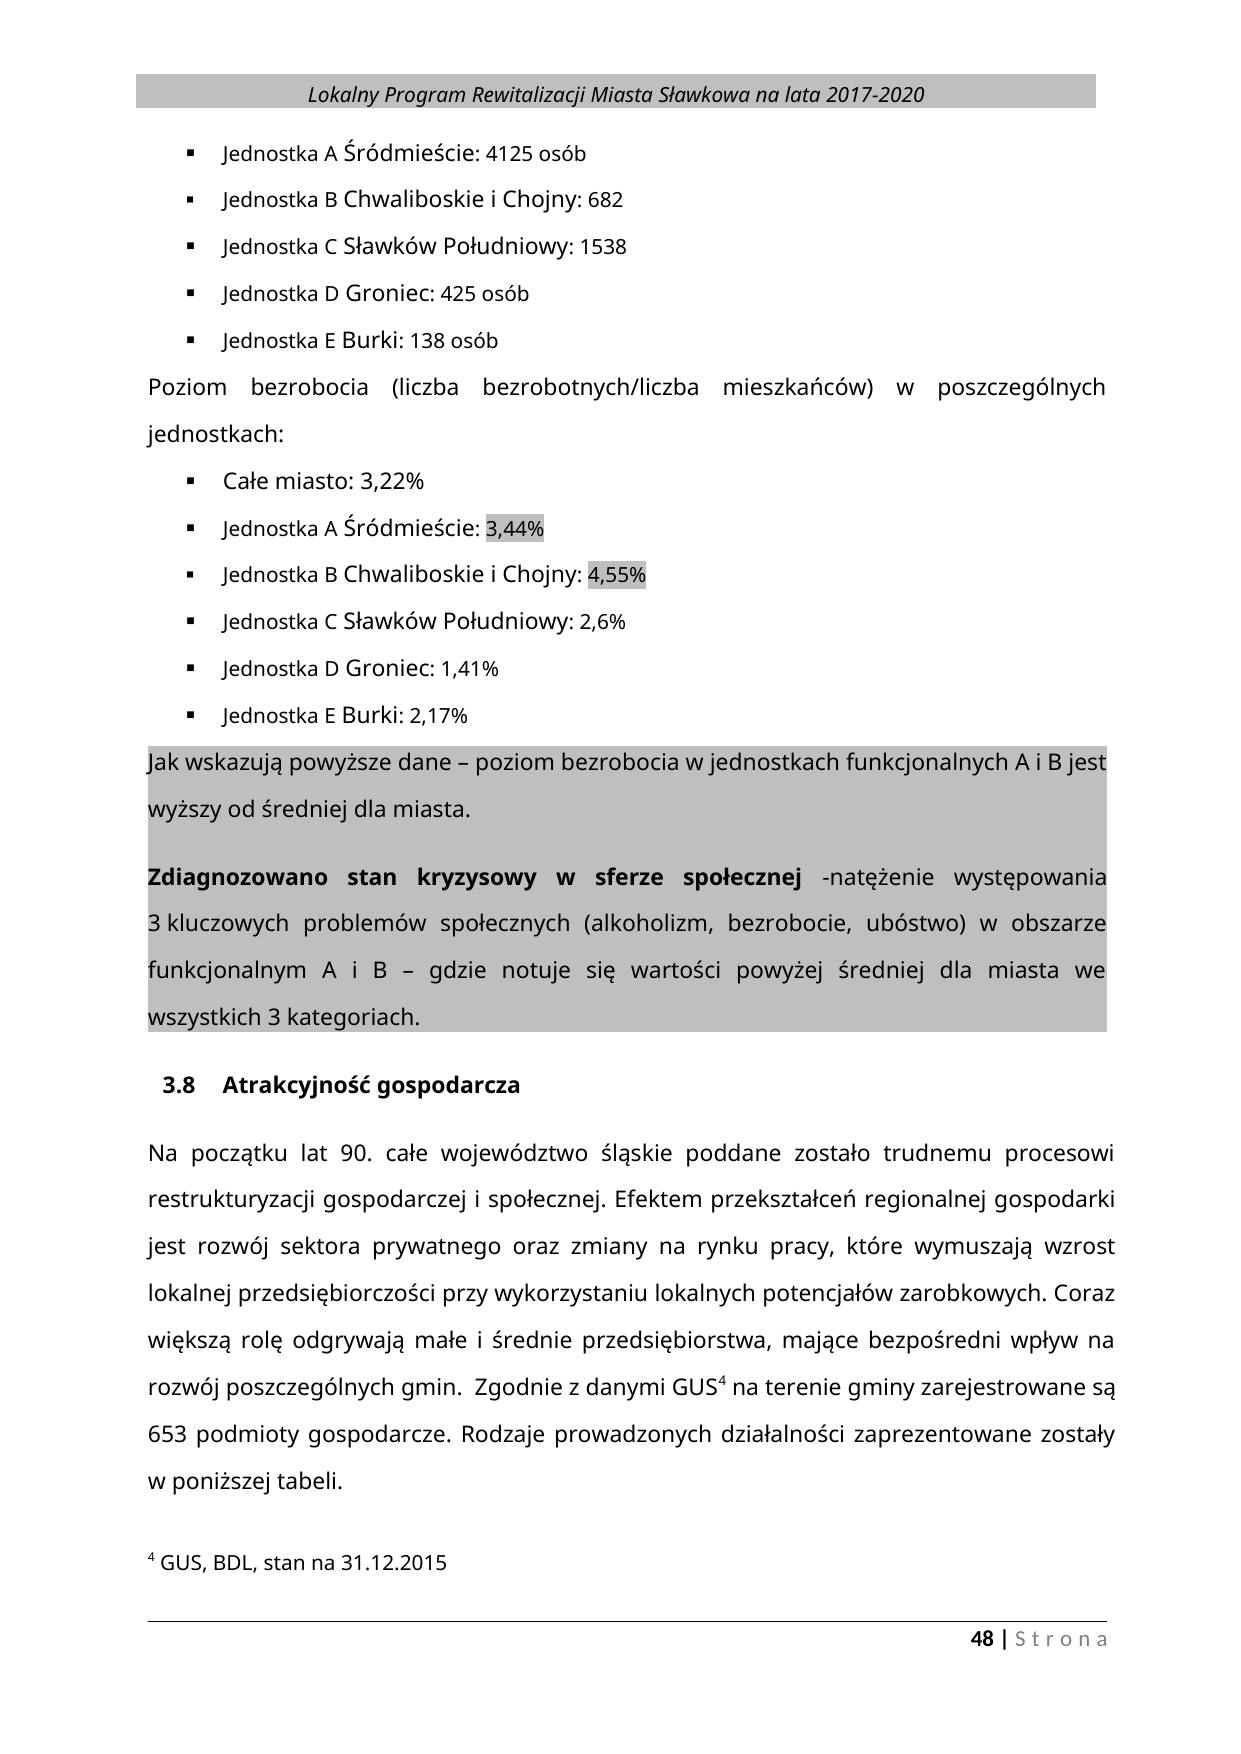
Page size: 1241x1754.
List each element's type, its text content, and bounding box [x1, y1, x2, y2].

list Jednostka C Sławków Południowy: 1538 [185, 230, 1107, 261]
list Jednostka E Burki: 2,17% [185, 699, 1107, 730]
text Zdiagnozowano stan kryzysowy w sferze społecznej -natężenie występowania 3 kluczowych problemów społecznych (alkoholizm, bezrobocie, ubóstwo) w obszarze funkcjonalnym A i B – gdzie notuje się wartości powyżej średniej dla miasta we wszystkich 3 kategoriach. [148, 860, 1107, 1032]
list Jednostka B Chwaliboskie i Chojny: 682 [185, 183, 1107, 214]
text Na początku lat 90. całe województwo śląskie poddane zostało trudnemu procesowi restrukturyzacji gospodarczej i społecznej. Efektem przekształceń regionalnej gospodarki jest rozwój sektora prywatnego oraz zmiany na rynku pracy, które wymuszają wzrost lokalnej przedsiębiorczości przy wykorzystaniu lokalnych potencjałów zarobkowych. Coraz większą rolę odgrywają małe i średnie przedsiębiorstwa, mające bezpośredni wpływ na rozwój poszczególnych gmin. Zgodnie z danymi GUS na terenie gminy zarejestrowane są 653 podmioty gospodarcze. Rodzaje prowadzonych działalności zaprezentowane zostały w poniższej tabeli. [148, 1136, 1116, 1496]
text Poziom bezrobocia (liczba bezrobotnych/liczba mieszkańców) w poszczególnych jednostkach: [148, 371, 1107, 449]
subtitle Atrakcyjność gospodarcza [162, 1069, 1107, 1100]
list Jednostka E Burki: 138 osób [185, 324, 1107, 355]
list Jednostka D Groniec: 425 osób [185, 277, 1107, 308]
list Jednostka A Śródmieście: 4125 osób [185, 136, 1107, 168]
list Jednostka D Groniec: 1,41% [185, 652, 1107, 683]
list Jednostka C Sławków Południowy: 2,6% [185, 605, 1107, 636]
list Całe miasto: 3,22% [185, 464, 1107, 496]
text Jak wskazują powyższe dane – poziom bezrobocia w jednostkach funkcjonalnych A i B jest wyższy od średniej dla miasta. [148, 746, 1107, 824]
list Jednostka B Chwaliboskie i Chojny: 4,55% [185, 558, 1107, 589]
list Jednostka A Śródmieście: 3,44% [185, 511, 1107, 543]
